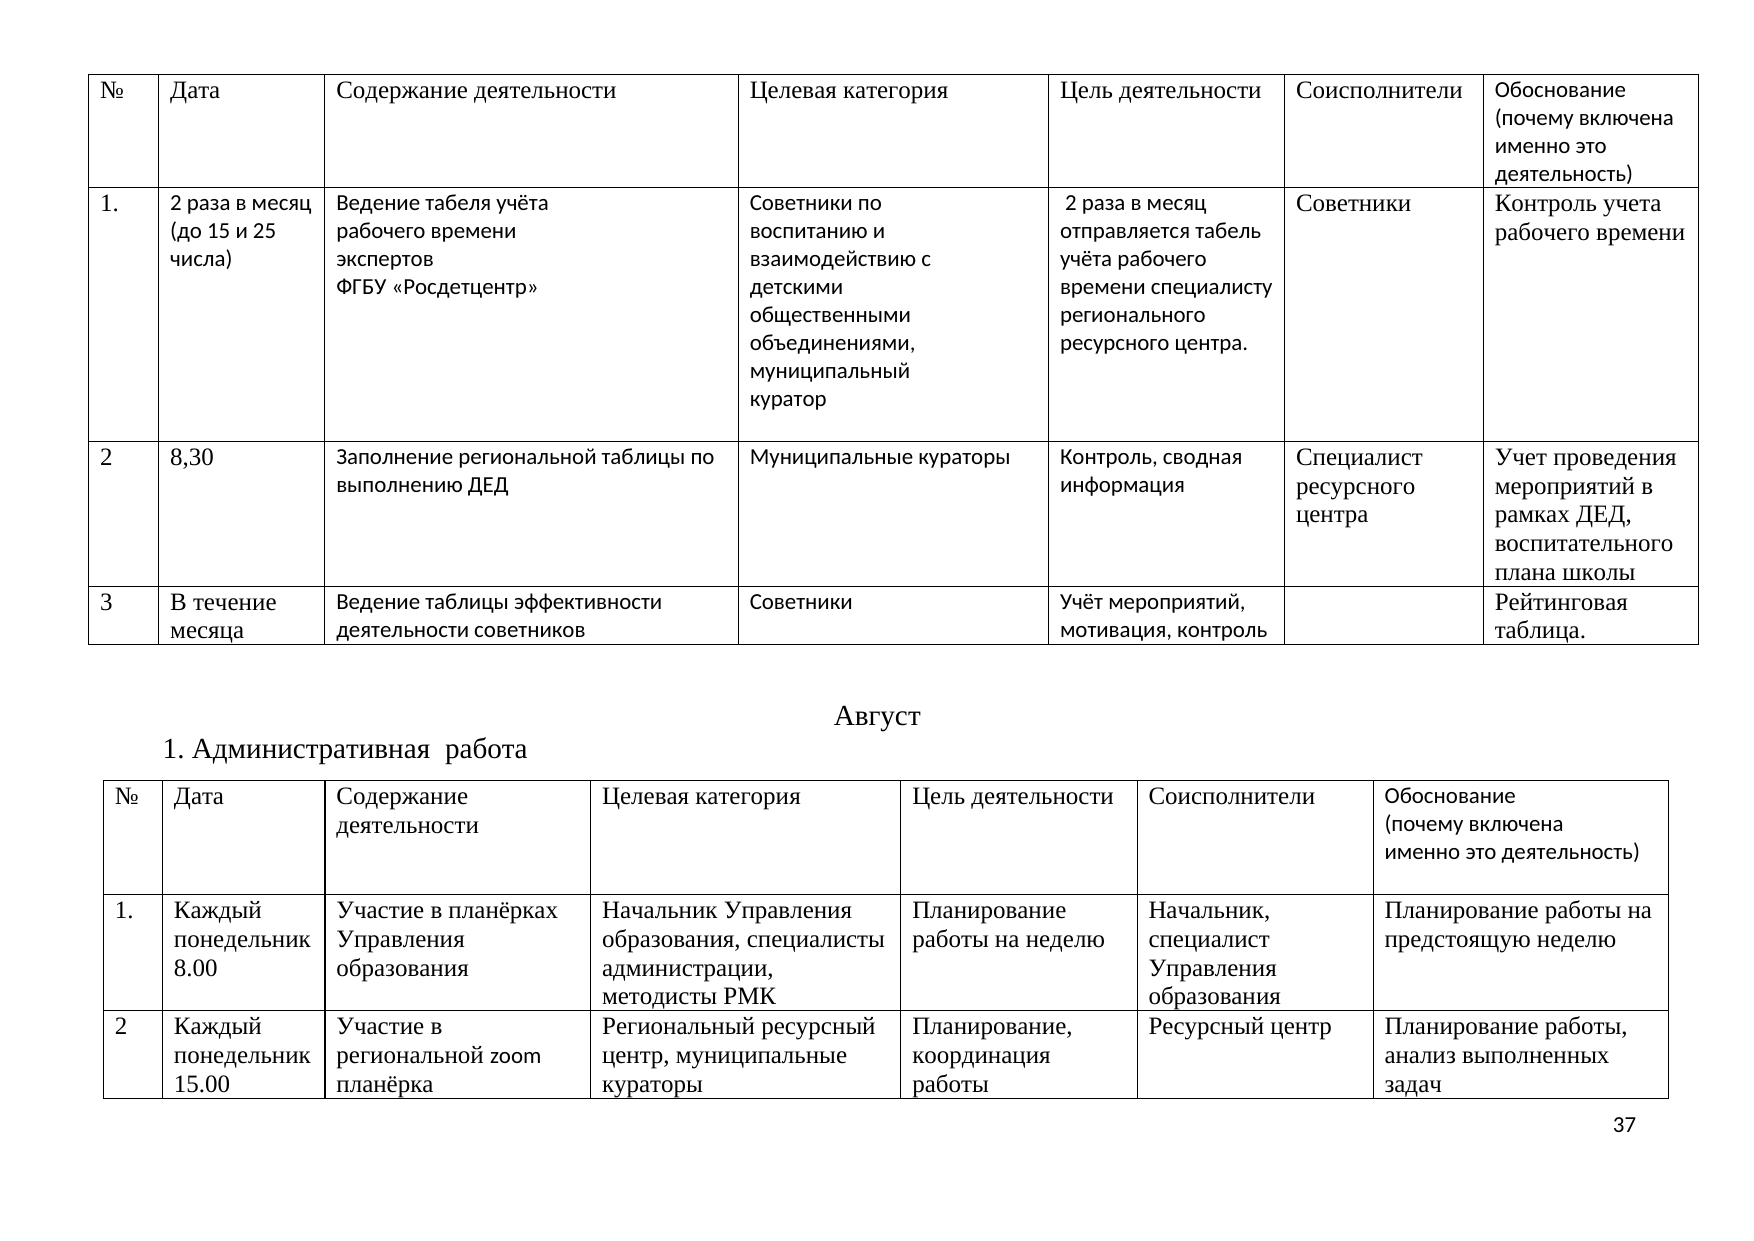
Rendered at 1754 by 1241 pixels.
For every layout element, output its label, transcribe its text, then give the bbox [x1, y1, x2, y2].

table_cell 1. [89, 188, 158, 441]
table_header Дата [163, 781, 324, 894]
table_cell Каждый понедельник 8.00 [163, 895, 324, 1010]
table_cell [1285, 587, 1483, 644]
table_header Целевая категория [591, 781, 900, 894]
table_cell 8,30 [159, 442, 324, 586]
list 1. Административная работа [162, 732, 1636, 765]
table_cell В течение месяца [159, 587, 324, 644]
table_cell 1. [104, 895, 162, 1010]
table_cell Участие в региональной zoom планёрка [326, 1011, 590, 1098]
table_cell 3 [89, 587, 158, 644]
table_cell Специалист ресурсного центра [1285, 442, 1483, 586]
text Август [118, 698, 1636, 732]
table_cell Планирование, координация работы [901, 1011, 1137, 1098]
table_header Цель деятельности [901, 781, 1137, 894]
table_header Соисполнители [1285, 75, 1483, 187]
table_cell Заполнение региональной таблицы по выполнению ДЕД [325, 442, 738, 586]
table_cell Региональный ресурсный центр, муниципальные кураторы [591, 1011, 900, 1098]
table_cell Рейтинговая таблица. [1484, 587, 1698, 644]
table_header Целевая категория [739, 75, 1048, 187]
table_header Соисполнители [1138, 781, 1373, 894]
table_cell Ведение табеля учёта рабочего времени экспертов ФГБУ «Росдетцентр» [325, 188, 738, 441]
table_cell Ведение таблицы эффективности деятельности советников [325, 587, 738, 644]
table_cell 2 [89, 442, 158, 586]
table_cell Контроль учета рабочего времени [1484, 188, 1698, 441]
table_cell Контроль, сводная информация [1049, 442, 1284, 586]
table_cell Советники [1285, 188, 1483, 441]
table_cell Планирование работы на неделю [901, 895, 1137, 1010]
table_header Цель деятельности [1049, 75, 1284, 187]
table_header Обоснование (почему включена именно это деятельность) [1484, 75, 1698, 187]
table_header № [89, 75, 158, 187]
table_cell Учёт мероприятий, мотивация, контроль [1049, 587, 1284, 644]
table_cell Советники [739, 587, 1048, 644]
table_cell 2 раза в месяц отправляется табель учёта рабочего времени специалисту регионального ресурсного центра. [1049, 188, 1284, 441]
table_header № [104, 781, 162, 894]
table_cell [1374, 1011, 1668, 1098]
table_header Содержание деятельности [325, 75, 738, 187]
table_header Содержание деятельности [326, 781, 590, 894]
table_cell Советники по воспитанию и взаимодействию с детскими общественными объединениями, муниципальный куратор [739, 188, 1048, 441]
table_cell Начальник, специалист Управления образования [1138, 895, 1373, 1010]
table_header Обоснование (почему включена именно это деятельность) [1374, 781, 1668, 894]
table_cell Каждый понедельник 15.00 [163, 1011, 324, 1098]
table_cell 2 [104, 1011, 162, 1098]
table_cell Планирование работы на предстоящую неделю [1374, 895, 1668, 1010]
table_cell Учет проведения мероприятий в рамках ДЕД, воспитательного плана школы [1484, 442, 1698, 586]
table_header Дата [159, 75, 324, 187]
table_cell Муниципальные кураторы [739, 442, 1048, 586]
table_cell Участие в планёрках Управления образования [326, 895, 590, 1010]
table_cell Начальник Управления образования, специалисты администрации, методисты РМК [591, 895, 900, 1010]
table_cell Ресурсный центр [1138, 1011, 1373, 1098]
table_cell 2 раза в месяц (до 15 и 25 числа) [159, 188, 324, 441]
